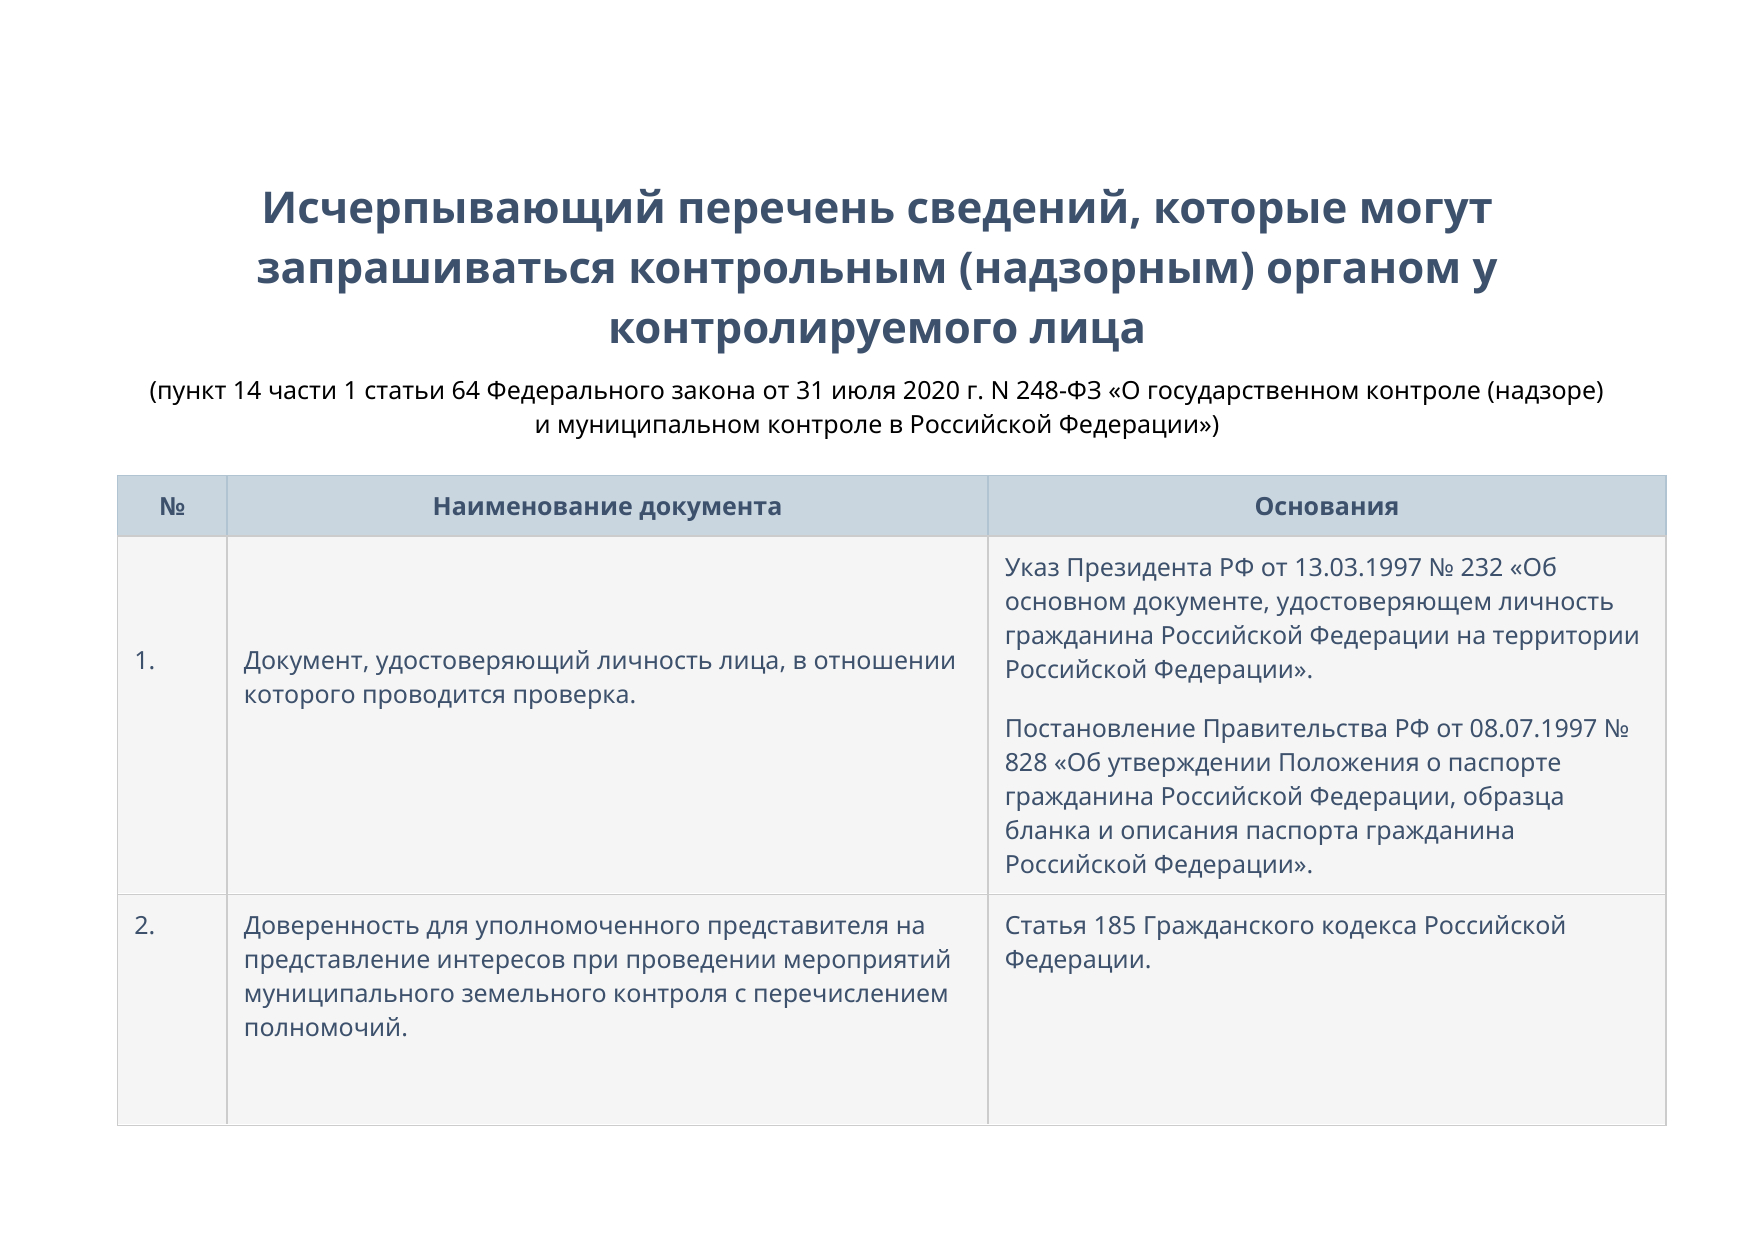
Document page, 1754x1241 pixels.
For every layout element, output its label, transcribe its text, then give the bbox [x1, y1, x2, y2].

table_cell Указ Президента РФ от 13.03.1997 № 232 «Об основном документе, удостоверяющем личность гражданина Российской Федерации на территории Российской Федерации». Постановление Правительства РФ от 08.07.1997 № 828 «Об утверждении Положения о паспорте гражданина Российской Федерации, образца бланка и описания паспорта гражданина Российской Федерации». [989, 537, 1665, 893]
table_header Наименование документа [228, 476, 987, 535]
table_cell 1. [118, 537, 226, 893]
table_cell 2. [118, 895, 226, 1124]
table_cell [989, 895, 1665, 1124]
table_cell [228, 895, 987, 1124]
table_header Основания [989, 476, 1665, 535]
table_cell Документ, удостоверяющий личность лица, в отношении которого проводится проверка. [228, 537, 987, 893]
table_header № [118, 476, 226, 535]
text Исчерпывающий перечень сведений, которые могут запрашиваться контрольным (надзорным) органом у контролируемого лица [118, 177, 1636, 356]
text (пункт 14 части 1 статьи 64 Федерального закона от 31 июля 2020 г. N 248-ФЗ «О государственном контроле (надзоре) [118, 373, 1636, 407]
text и муниципальном контроле в Российской Федерации») [118, 407, 1636, 441]
